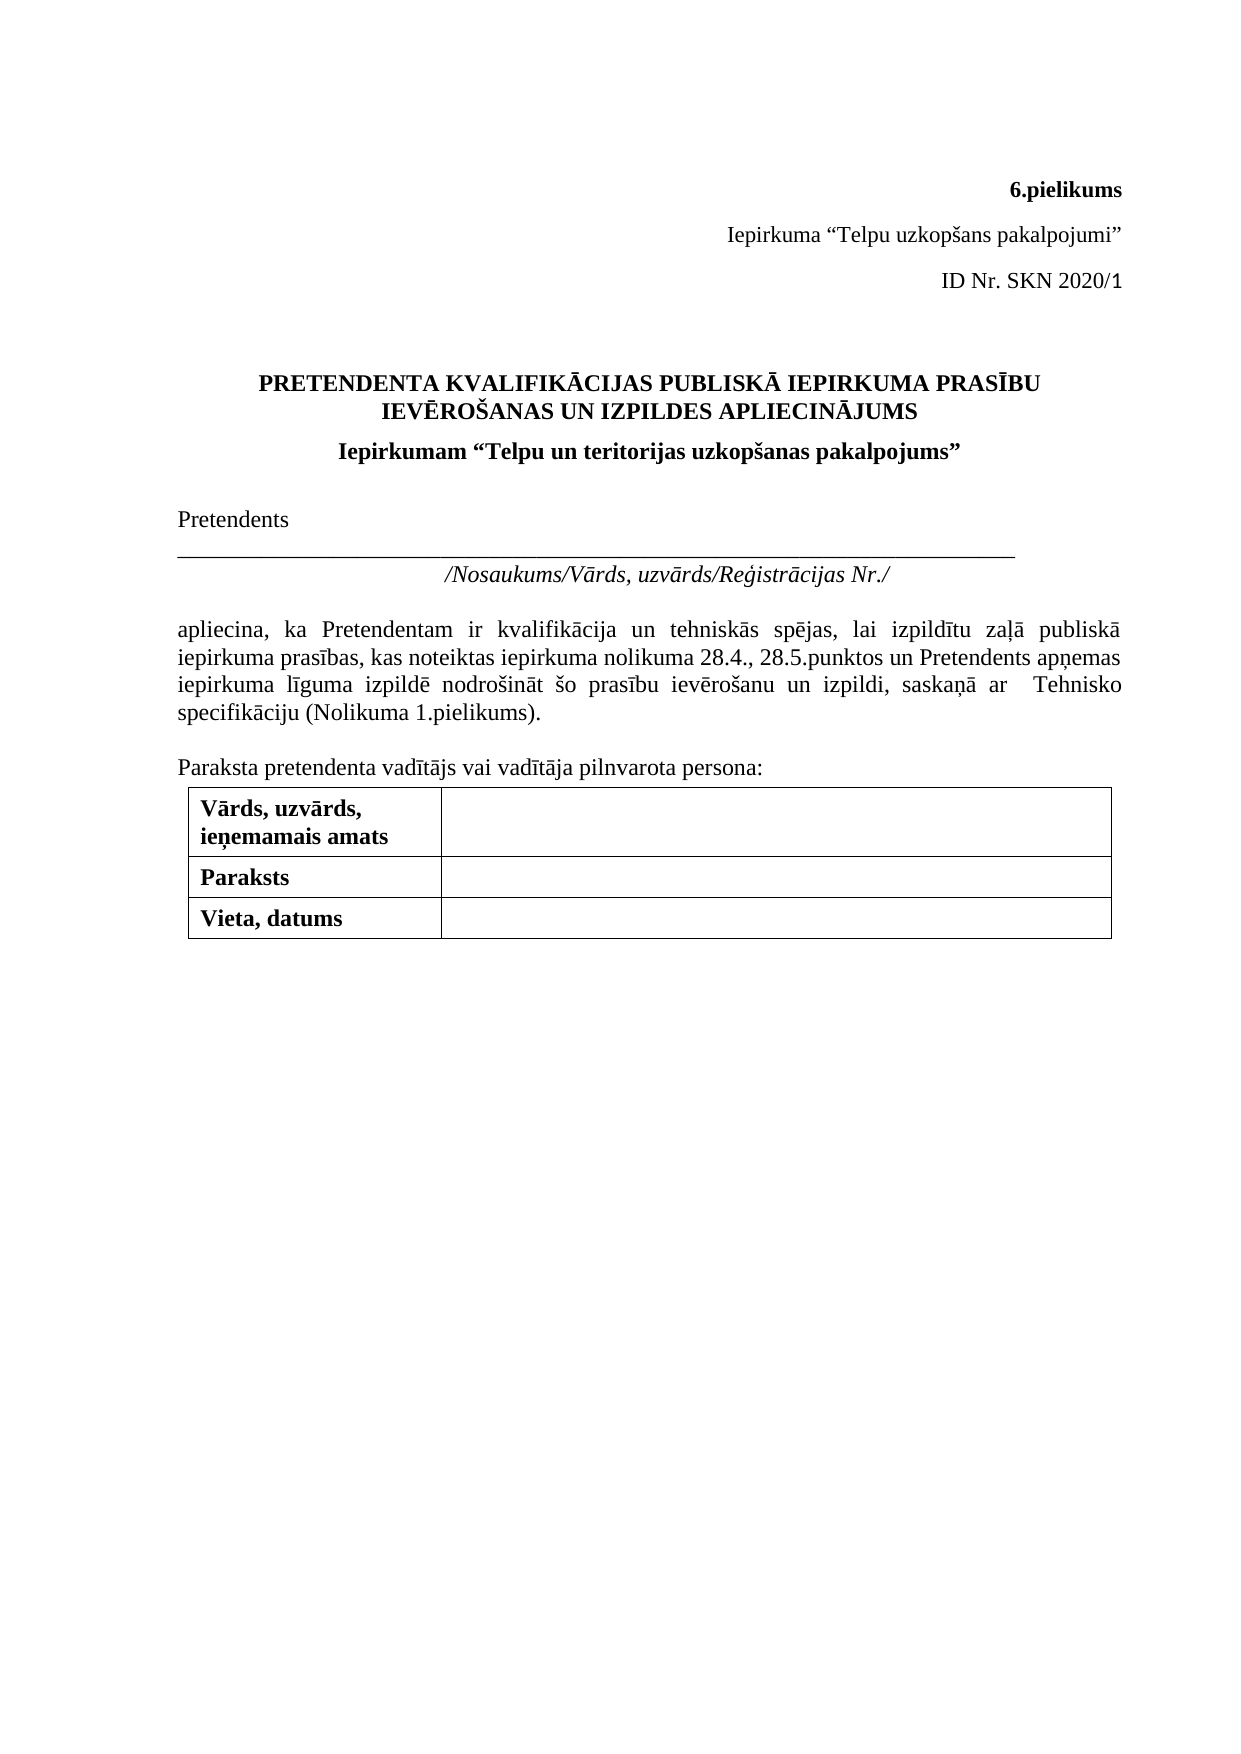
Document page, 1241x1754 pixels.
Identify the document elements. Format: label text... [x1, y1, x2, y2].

text Paraksta pretendenta vadītājs vai vadītāja pilnvarota persona: [177, 753, 1122, 781]
text ID Nr. SKN 2020/1 [177, 266, 1122, 294]
table_cell Vieta, datums [189, 898, 441, 938]
table_cell [442, 857, 1111, 897]
text Iepirkumam “Telpu un teritorijas uzkopšanas pakalpojums” [177, 437, 1122, 464]
table_cell [442, 898, 1111, 938]
text Pretendents ______________________________________________________________________ [177, 505, 1122, 560]
text /Nosaukums/Vārds, uzvārds/Reģistrācijas Nr./ [177, 560, 1122, 588]
text apliecina, ka Pretendentam ir kvalifikācija un tehniskās spējas, lai izpildītu zaļā publiskā iepirkuma prasības, kas noteiktas iepirkuma nolikuma 28.4., 28.5.punktos un Pretendents apņemas iepirkuma līguma izpildē nodrošināt šo prasību ievērošanu un izpildi, saskaņā ar Tehnisko specifikāciju (Nolikuma 1.pielikums). [177, 615, 1122, 726]
table_cell Paraksts [189, 857, 441, 897]
text PRETENDENTA KVALIFIKĀCIJAS PUBLISKĀ IEPIRKUMA PRASĪBU IEVĒROŠANAS UN IZPILDES APLIECINĀJUMS [177, 369, 1122, 424]
table_header [442, 788, 1111, 856]
text Iepirkuma “Telpu uzkopšans pakalpojumi” [177, 221, 1122, 247]
text 6.pielikums [177, 176, 1122, 202]
table_header Vārds, uzvārds, ieņemamais amats [189, 788, 441, 856]
